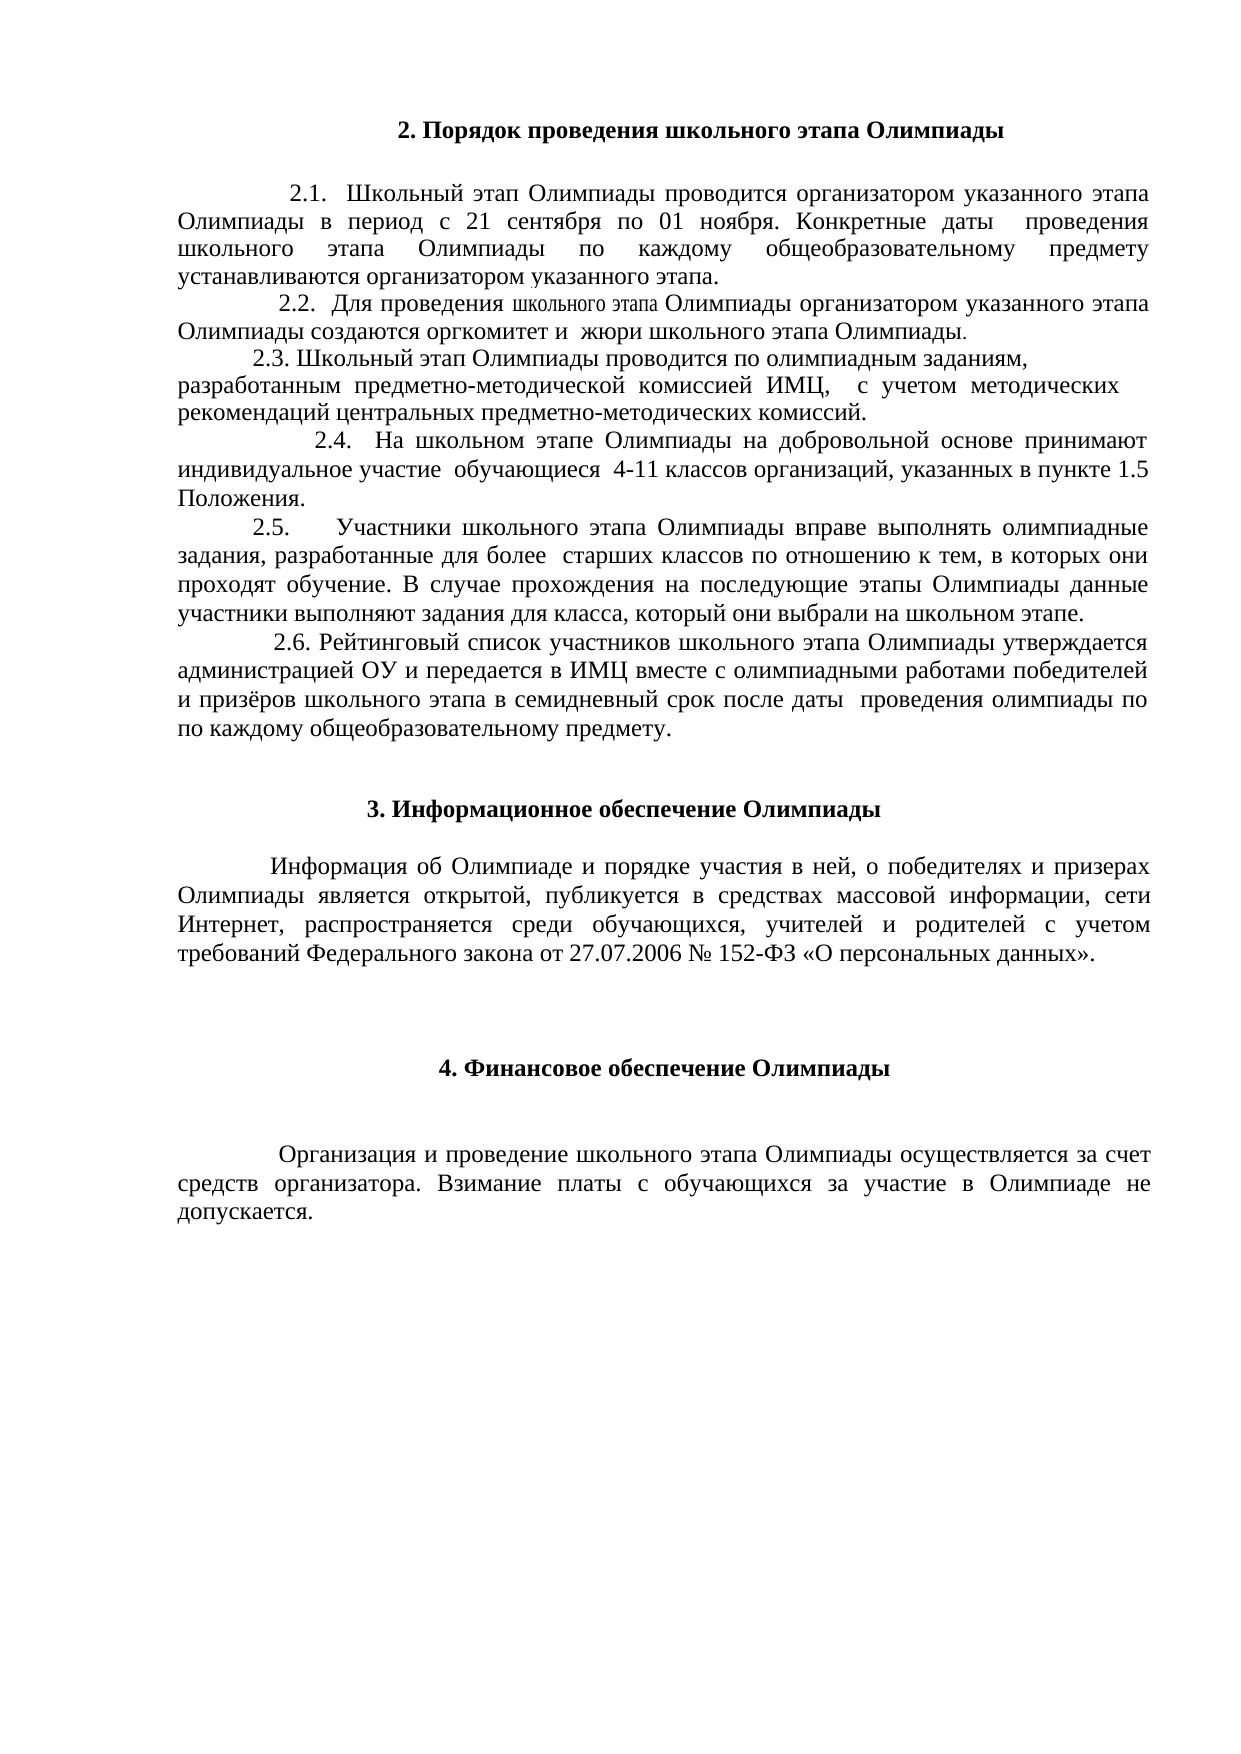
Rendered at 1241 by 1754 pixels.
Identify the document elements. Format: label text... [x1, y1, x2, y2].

text 2.3. Школьный этап Олимпиады проводится по олимпиадным заданиям, [760, 344, 1120, 372]
text 2.5. Участники школьного этапа Олимпиады вправе выполнять олимпиадные задания, разработанные для более старших классов по отношению к тем, в которых они проходят обучение. В случае прохождения на последующие этапы Олимпиады данные участники выполняют задания для класса, который они выбрали на школьном этапе. [177, 512, 1149, 627]
text 2.1. Школьный этап Олимпиады проводится организатором указанного этапа Олимпиады в период с 21 сентября по 01 ноября. Конкретные даты проведения школьного этапа Олимпиады по каждому общеобразовательному предмету устанавливаются организатором указанного этапа. [177, 179, 1149, 289]
text 4. Финансовое обеспечение Олимпиады [177, 1053, 1152, 1081]
text Информация об Олимпиаде и порядке участия в ней, о победителях и призерах Олимпиады является открытой, публикуется в средствах массовой информации, сети Интернет, распространяется среди обучающихся, учителей и родителей с учетом требований Федерального закона от 27.07.2006 № 152-ФЗ «О персональных данных». [177, 851, 1152, 966]
text 2.3. Школьный этап Олимпиады проводится по олимпиадным заданиям, [252, 344, 452, 372]
text 3. Информационное обеспечение Олимпиады [177, 796, 1070, 823]
text разработанным предметно-методической комиссией ИМЦ, с учетом методических рекомендаций центральных предметно-методических комиссий. [177, 372, 1120, 426]
text 2.2. Для проведения школьного этапа Олимпиады организатором указанного этапа Олимпиады создаются оргкомитет и жюри школьного этапа Олимпиады. [581, 289, 1149, 344]
text 2.2. Для проведения школьного этапа Олимпиады организатором указанного этапа Олимпиады создаются оргкомитет и жюри школьного этапа Олимпиады. [177, 289, 513, 344]
text 2.4. На школьном этапе Олимпиады на добровольной основе принимают индивидуальное участие обучающиеся 4-11 классов организаций, указанных в пункте 1.5 Положения. [177, 426, 1149, 512]
text Организация и проведение школьного этапа Олимпиады осуществляется за счет средств организатора. Взимание платы с обучающихся за участие в Олимпиаде не допускается. [177, 1139, 1152, 1225]
text 2.6. Рейтинговый список участников школьного этапа Олимпиады утверждается администрацией ОУ и передается в ИМЦ вместе с олимпиадными работами победителей и призёров школьного этапа в семидневный срок после даты проведения олимпиады по по каждому общеобразовательному предмету. [177, 627, 1149, 742]
text 2. Порядок проведения школьного этапа Олимпиады [252, 118, 1149, 144]
